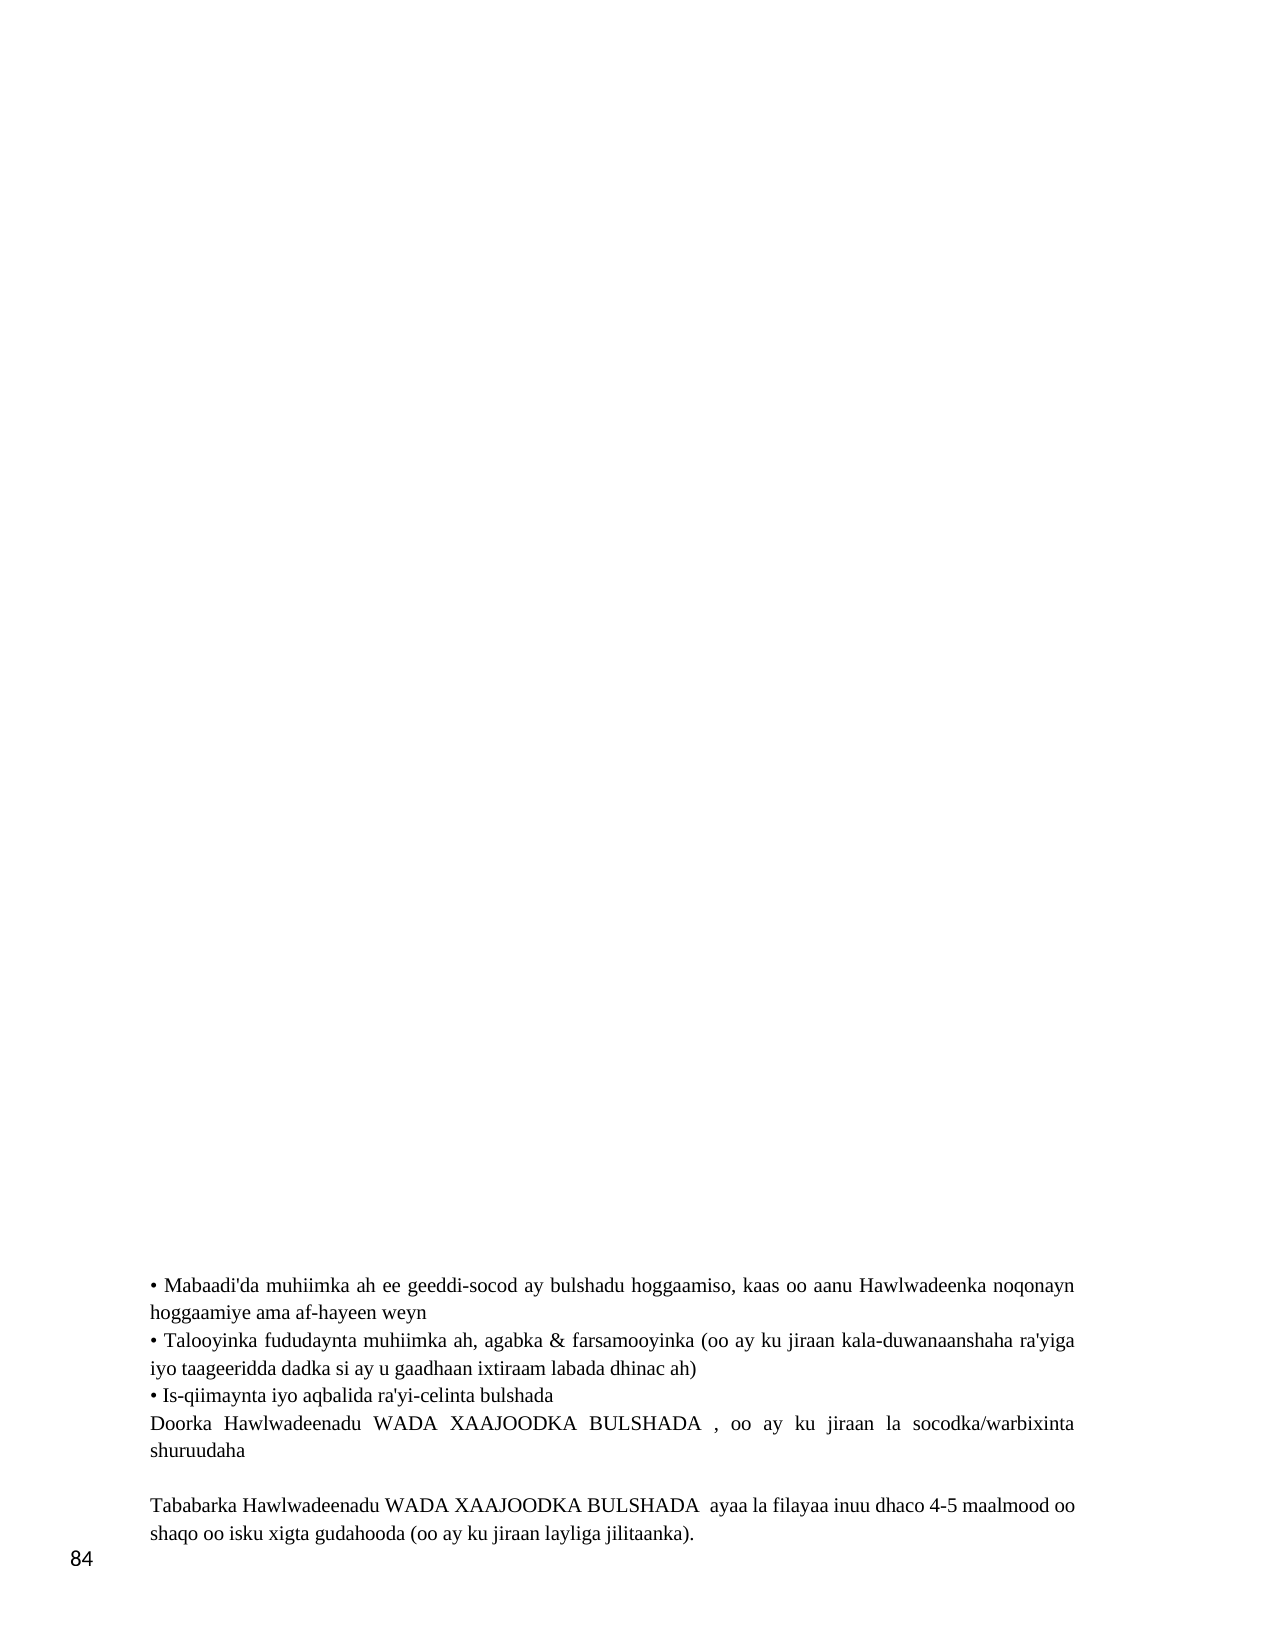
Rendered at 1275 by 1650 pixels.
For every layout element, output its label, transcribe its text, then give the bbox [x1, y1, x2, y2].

text • Talooyinka fududaynta muhiimka ah, agabka & farsamooyinka (oo ay ku jiraan kala-duwanaanshaha ra'yiga iyo taageeridda dadka si ay u gaadhaan ixtiraam labada dhinac ah) [150, 1328, 1076, 1379]
text • Mabaadi'da muhiimka ah ee geeddi-socod ay bulshadu hoggaamiso, kaas oo aanu Hawlwadeenka noqonayn hoggaamiye ama af-hayeen weyn [150, 1273, 1076, 1324]
text Tababarka Hawlwadeenadu WADA XAAJOODKA BULSHADA ayaa la filayaa inuu dhaco 4-5 maalmood oo shaqo oo isku xigta gudahooda (oo ay ku jiraan layliga jilitaanka). [150, 1493, 1076, 1545]
text • Is-qiimaynta iyo aqbalida ra'yi-celinta bulshada [150, 1383, 1076, 1407]
text Doorka Hawlwadeenadu WADA XAAJOODKA BULSHADA , oo ay ku jiraan la socodka/warbixinta shuruudaha [150, 1411, 1076, 1462]
